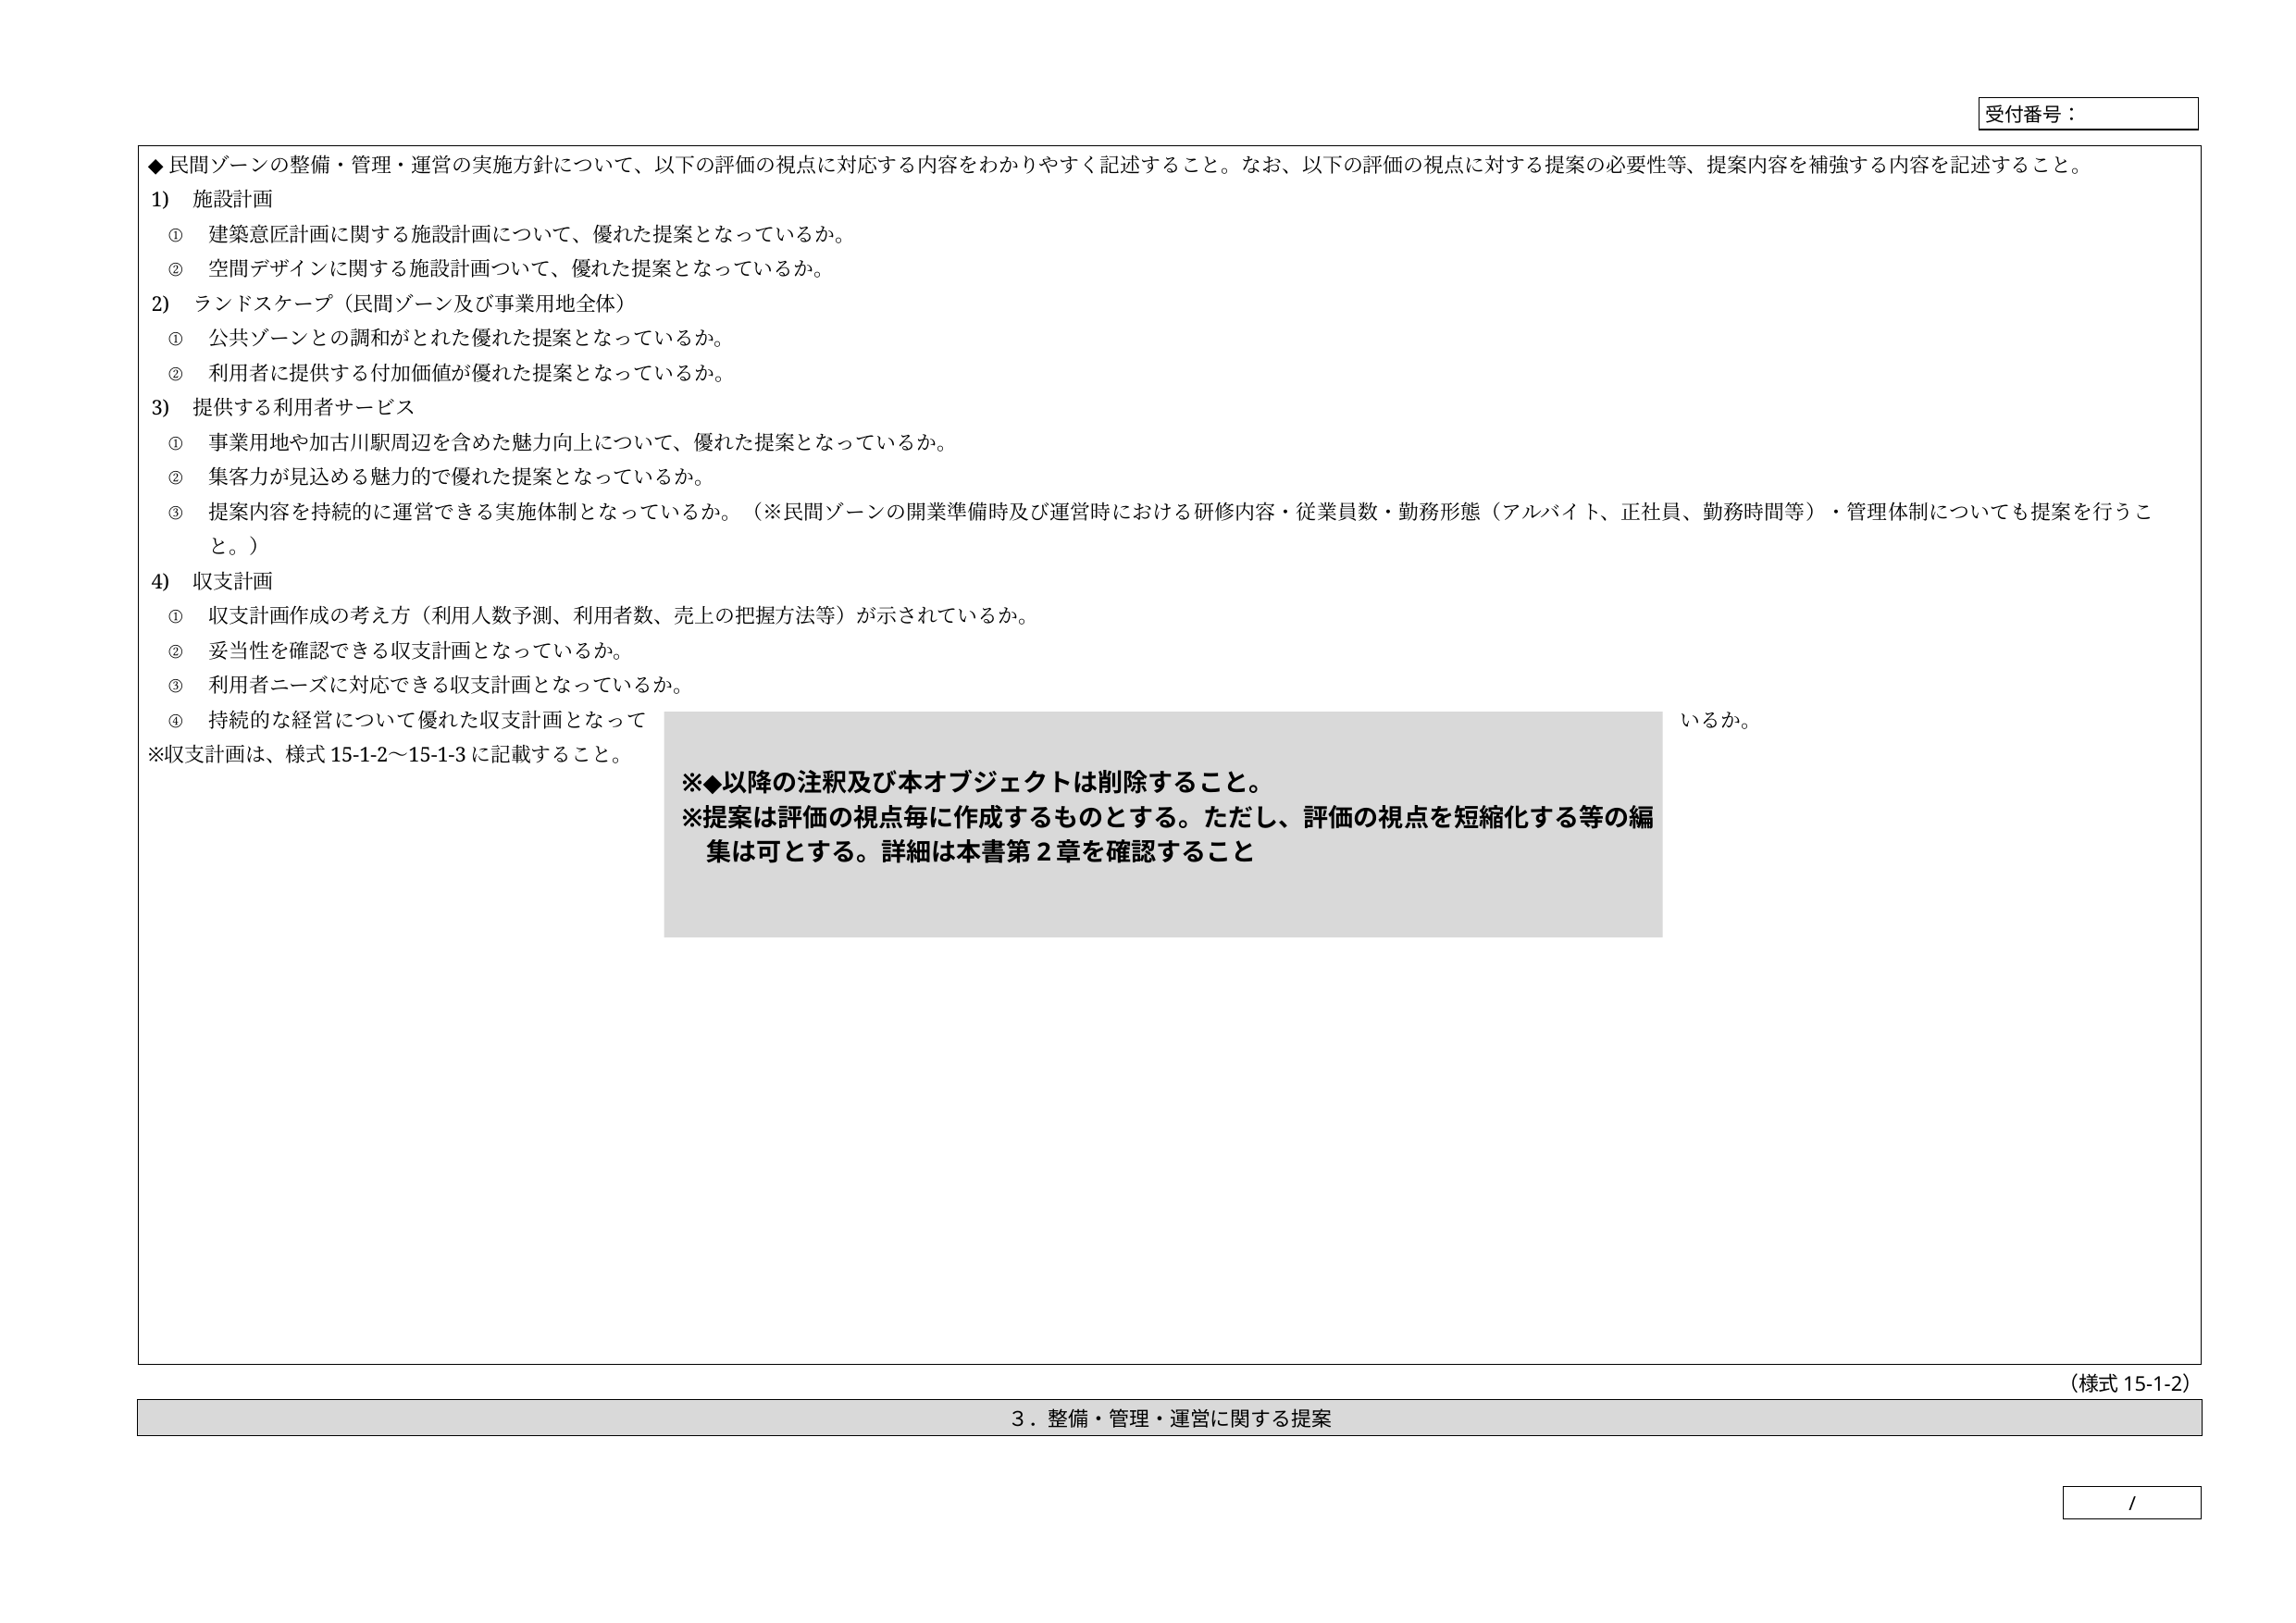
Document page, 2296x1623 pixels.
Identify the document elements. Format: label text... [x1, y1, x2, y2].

table_cell ◆ 民間ゾーンの整備・管理・運営の実施方針について、以下の評価の視点に対応する内容をわかりやすく記述すること。なお、以下の評価の視点に対する提案の必要性等、提案内容を補強する内容を記述すること。 施設計画 建築意匠計画に関する施設計画について、優れた提案となっているか。 空間デザインに関する施設計画ついて、優れた提案となっているか。 ランドスケープ（民間ゾーン及び事業用地全体） 公共ゾーンとの調和がとれた優れた提案となっているか。 利用者に提供する付加価値が優れた提案となっているか。 提供する利用者サービス 事業用地や加古川駅周辺を含めた魅力向上について、優れた提案となっているか。 集客力が見込める魅力的で優れた提案となっているか。 提案内容を持続的に運営できる実施体制となっているか。（※民間ゾーンの開業準備時及び運営時における研修内容・従業員数・勤務形態（アルバイト、正社員、勤務時間等）・管理体制についても提案を行うこと。） 収支計画 収支計画作成の考え方（利用人数予測、利用者数、売上の把握方法等）が示されているか。 妥当性を確認できる収支計画となっているか。 利用者ニーズに対応できる収支計画となっているか。 持続的な経営について優れた収支計画となっているか。 ※収支計画は、様式15-1-2～15-1-3に記載すること。 [139, 146, 2201, 1364]
subtitle （様式15-1-2） [137, 1365, 2203, 1399]
table_header ３．整備・管理・運営に関する提案 [138, 1400, 2202, 1435]
